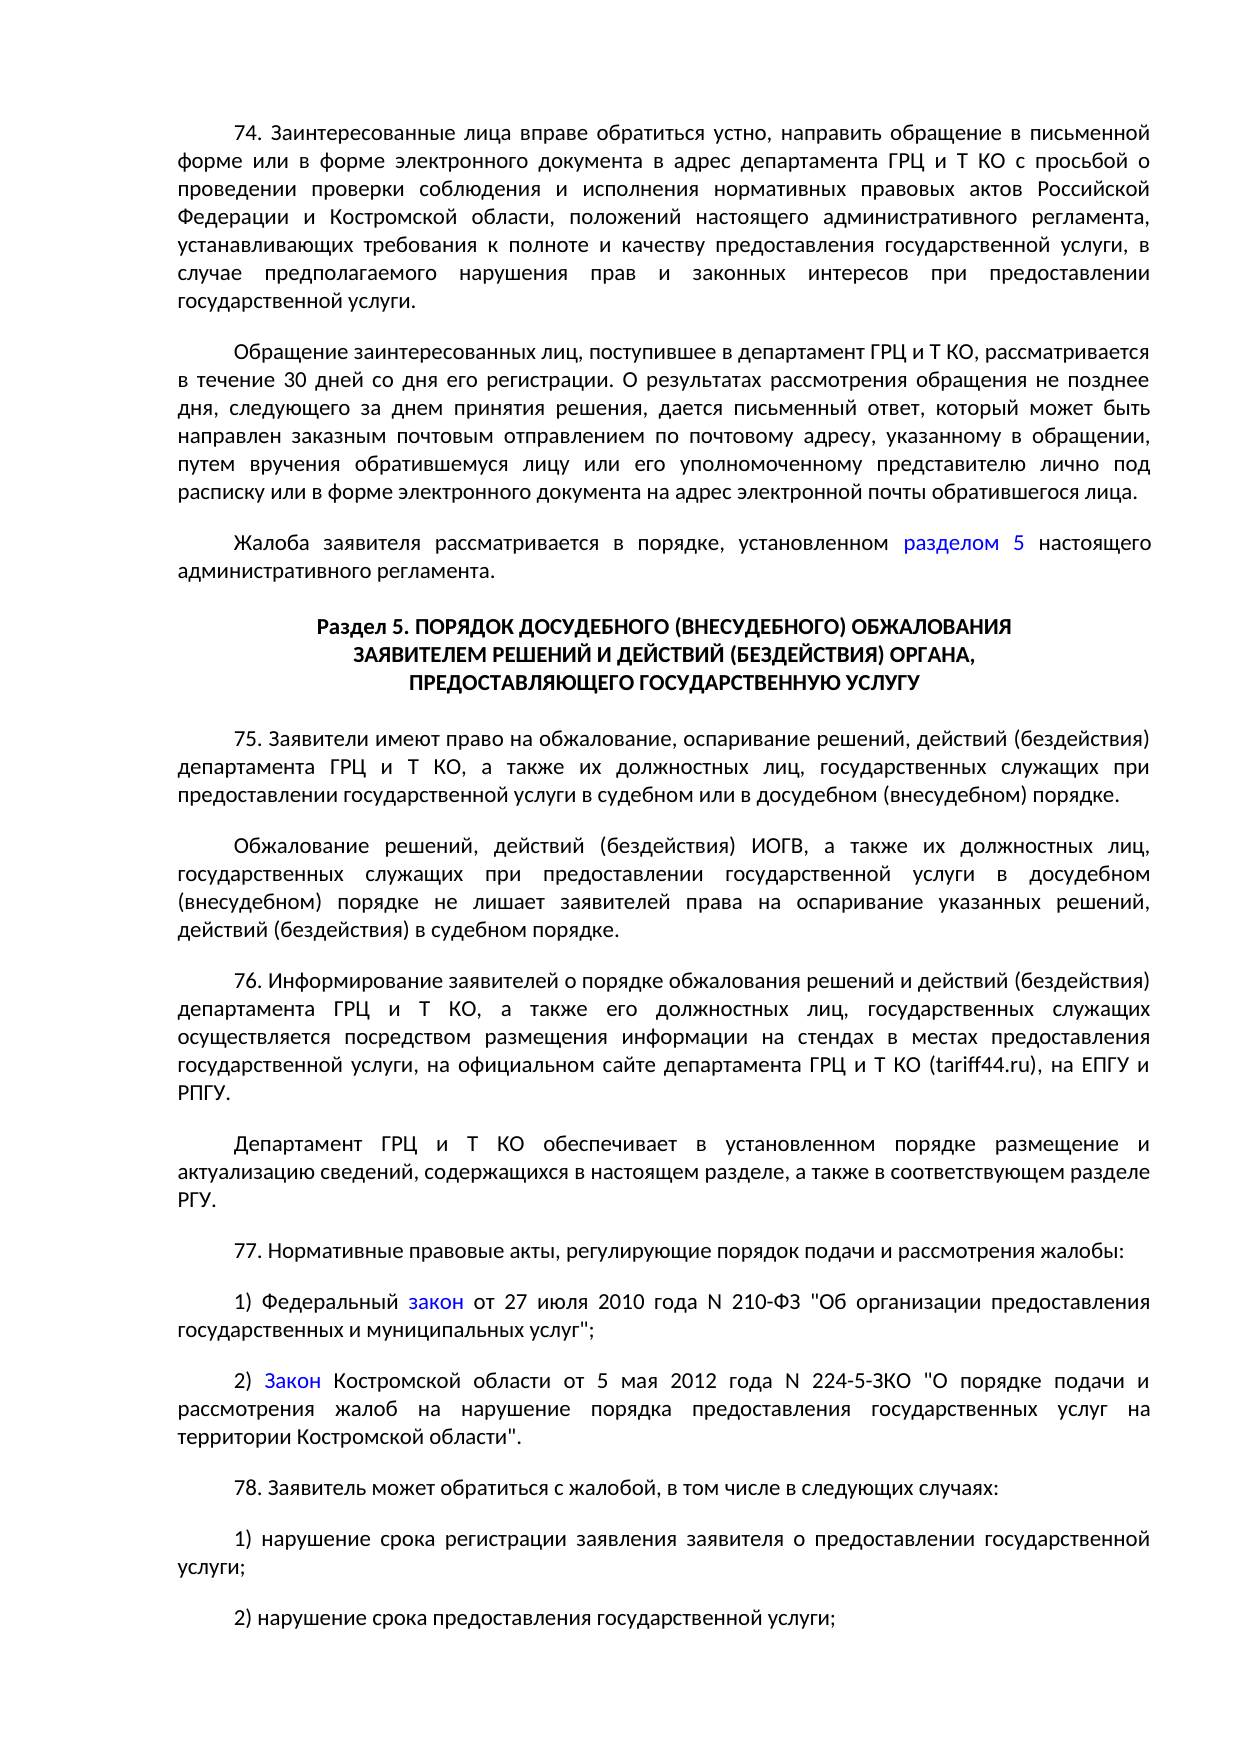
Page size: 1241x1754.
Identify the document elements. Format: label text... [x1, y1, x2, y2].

text 74. Заинтересованные лица вправе обратиться устно, направить обращение в письменной форме или в форме электронного документа в адрес департамента ГРЦ и Т КО с просьбой о проведении проверки соблюдения и исполнения нормативных правовых актов Российской Федерации и Костромской области, положений настоящего административного регламента, устанавливающих требования к полноте и качеству предоставления государственной услуги, в случае предполагаемого нарушения прав и законных интересов при предоставлении государственной услуги. [177, 118, 1152, 314]
text Обращение заинтересованных лиц, поступившее в департамент ГРЦ и Т КО, рассматривается в течение 30 дней со дня его регистрации. О результатах рассмотрения обращения не позднее дня, следующего за днем принятия решения, дается письменный ответ, который может быть направлен заказным почтовым отправлением по почтовому адресу, указанному в обращении, путем вручения обратившемуся лицу или его уполномоченному представителю лично под расписку или в форме электронного документа на адрес электронной почты обратившегося лица. [177, 337, 1152, 505]
title Раздел 5. ПОРЯДОК ДОСУДЕБНОГО (ВНЕСУДЕБНОГО) ОБЖАЛОВАНИЯ [177, 612, 1152, 640]
text 78. Заявитель может обратиться с жалобой, в том числе в следующих случаях: [177, 1473, 1152, 1501]
text 2) Закон Костромской области от 5 мая 2012 года N 224-5-ЗКО "О порядке подачи и рассмотрения жалоб на нарушение порядка предоставления государственных услуг на территории Костромской области". [177, 1366, 1152, 1450]
text 1) нарушение срока регистрации заявления заявителя о предоставлении государственной услуги; [177, 1524, 1152, 1580]
text 76. Информирование заявителей о порядке обжалования решений и действий (бездействия) департамента ГРЦ и Т КО, а также его должностных лиц, государственных служащих осуществляется посредством размещения информации на стендах в местах предоставления государственной услуги, на официальном сайте департамента ГРЦ и Т КО (tariff44.ru), на ЕПГУ и РПГУ. [177, 966, 1152, 1106]
text Департамент ГРЦ и Т КО обеспечивает в установленном порядке размещение и актуализацию сведений, содержащихся в настоящем разделе, а также в соответствующем разделе РГУ. [177, 1129, 1152, 1213]
text Жалоба заявителя рассматривается в порядке, установленном разделом 5 настоящего административного регламента. [177, 528, 1152, 584]
text 77. Нормативные правовые акты, регулирующие порядок подачи и рассмотрения жалобы: [177, 1236, 1152, 1264]
title ЗАЯВИТЕЛЕМ РЕШЕНИЙ И ДЕЙСТВИЙ (БЕЗДЕЙСТВИЯ) ОРГАНА, [177, 640, 1152, 668]
text Обжалование решений, действий (бездействия) ИОГВ, а также их должностных лиц, государственных служащих при предоставлении государственной услуги в досудебном (внесудебном) порядке не лишает заявителей права на оспаривание указанных решений, действий (бездействия) в судебном порядке. [177, 831, 1152, 943]
text 2) нарушение срока предоставления государственной услуги; [177, 1603, 1152, 1631]
text 75. Заявители имеют право на обжалование, оспаривание решений, действий (бездействия) департамента ГРЦ и Т КО, а также их должностных лиц, государственных служащих при предоставлении государственной услуги в судебном или в досудебном (внесудебном) порядке. [177, 724, 1152, 808]
title ПРЕДОСТАВЛЯЮЩЕГО ГОСУДАРСТВЕННУЮ УСЛУГУ [177, 668, 1152, 696]
text 1) Федеральный закон от 27 июля 2010 года N 210-ФЗ "Об организации предоставления государственных и муниципальных услуг"; [177, 1287, 1152, 1343]
